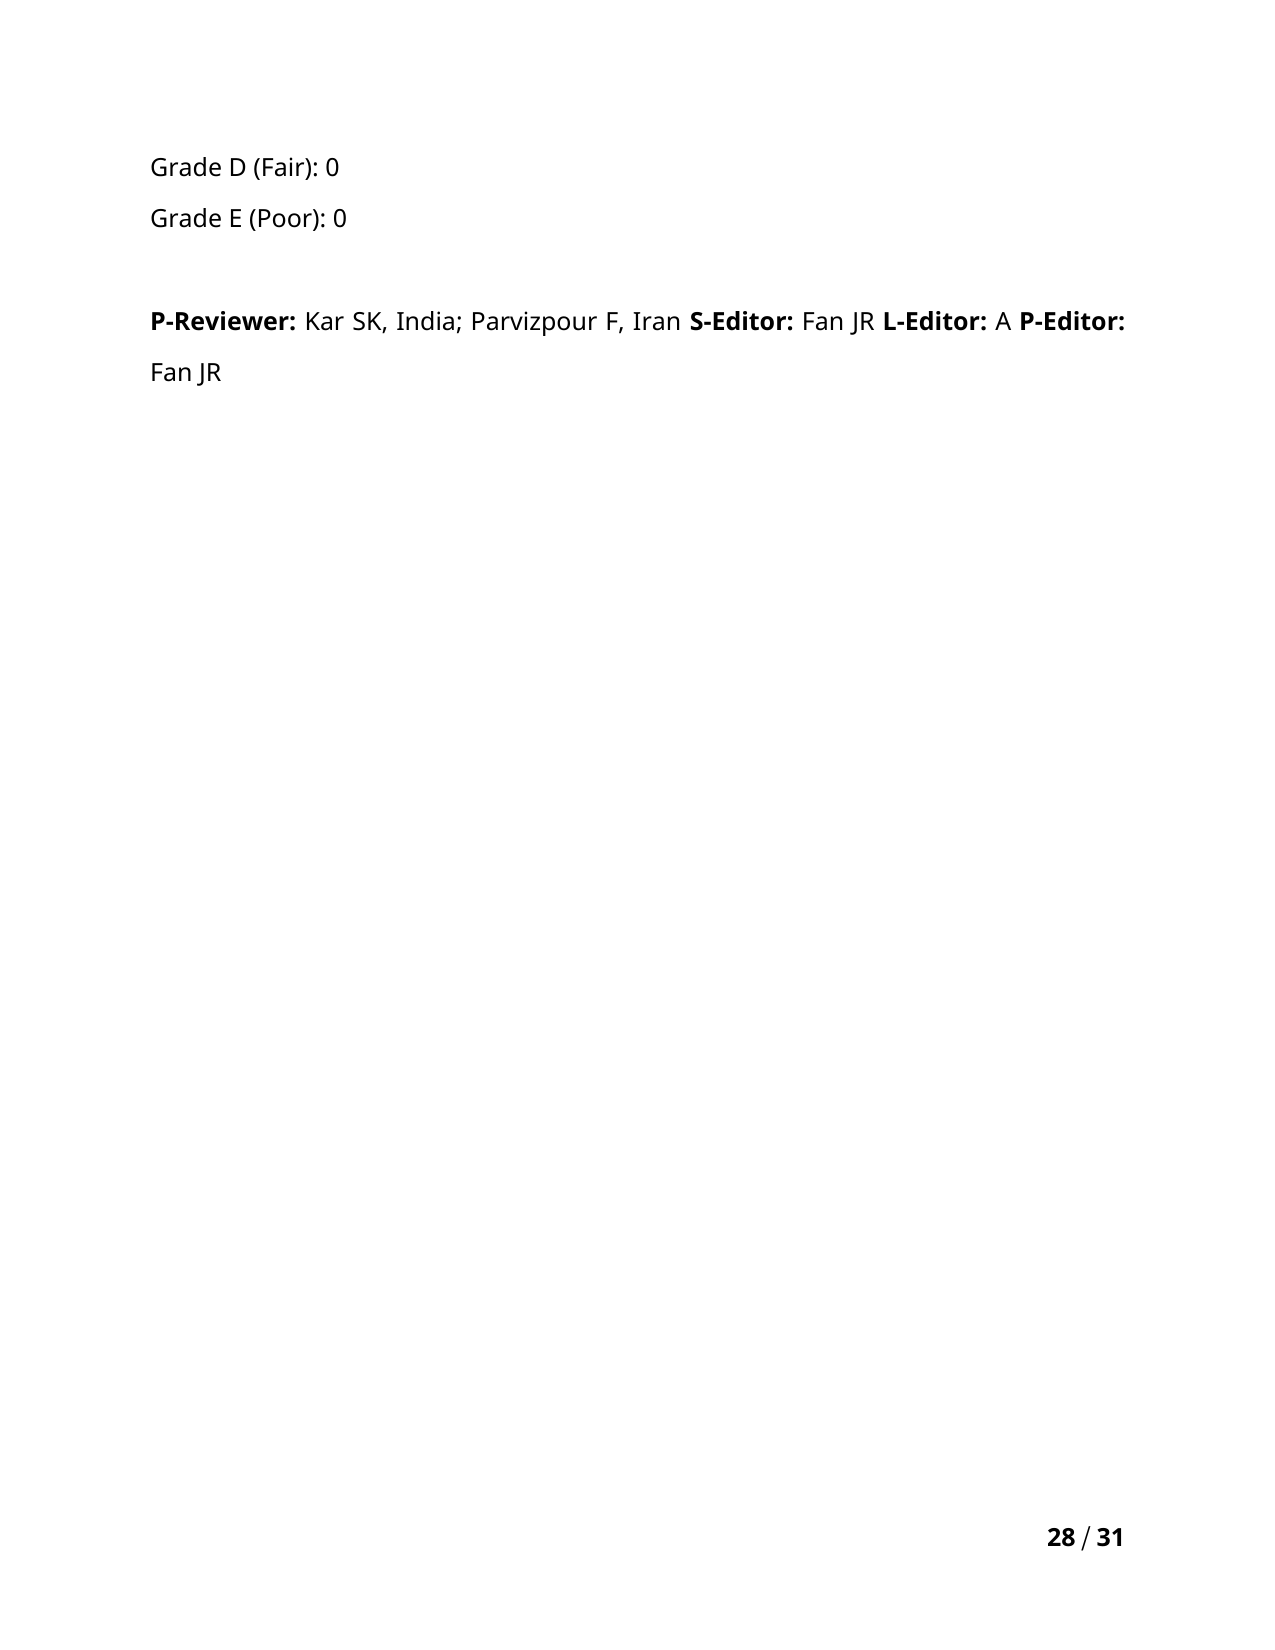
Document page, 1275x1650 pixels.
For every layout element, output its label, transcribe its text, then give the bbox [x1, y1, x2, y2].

text P-Reviewer: Kar SK, India; Parvizpour F, Iran S-Editor: Fan JR L-Editor: A P-Editor: Fan JR [150, 303, 1125, 388]
text Grade E (Poor): 0 [150, 201, 1125, 235]
text Grade D (Fair): 0 [150, 150, 1125, 184]
